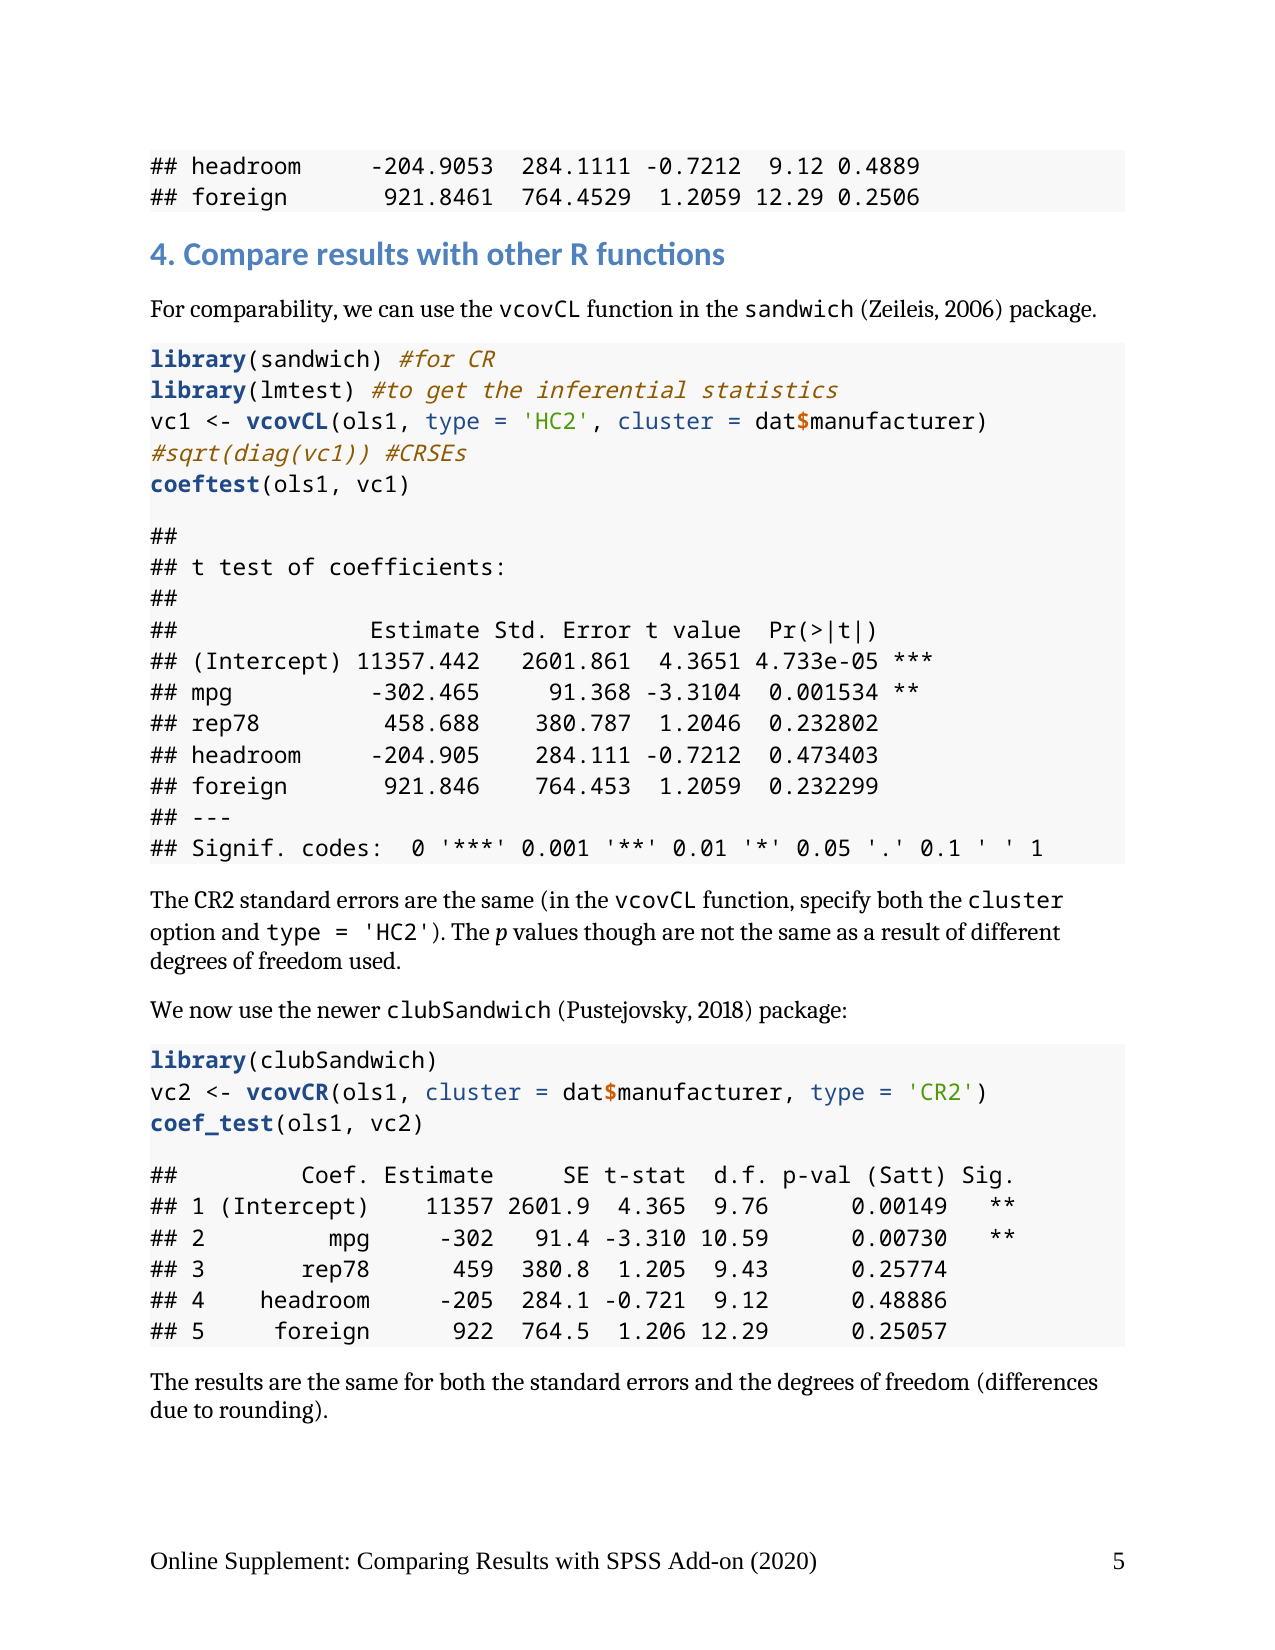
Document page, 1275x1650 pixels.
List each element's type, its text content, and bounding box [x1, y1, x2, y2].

text ## ## t test of coefficients: ## ## Estimate Std. Error t value Pr(>|t|) ## (Intercept) 11357.442 2601.861 4.3651 4.733e-05 *** ## mpg -302.465 91.368 -3.3104 0.001534 ** ## rep78 458.688 380.787 1.2046 0.232802 ## headroom -204.905 284.111 -0.7212 0.473403 ## foreign 921.846 764.453 1.2059 0.232299 ## --- ## Signif. codes: 0 '***' 0.001 '**' 0.01 '*' 0.05 '.' 0.1 ' ' 1 [150, 520, 1125, 864]
text ## Coef. Estimate SE t-stat d.f. p-val (Satt) Sig. ## 1 (Intercept) 11357 2601.9 4.365 9.76 0.00149 ** ## 2 mpg -302 91.4 -3.310 10.59 0.00730 ** ## 3 rep78 459 380.8 1.205 9.43 0.25774 ## 4 headroom -205 284.1 -0.721 9.12 0.48886 ## 5 foreign 922 764.5 1.206 12.29 0.25057 [150, 1159, 1125, 1347]
text library(sandwich) #for CR library(lmtest) #to get the inferential statistics vc1 <- vcovCL(ols1, type = 'HC2', cluster = dat$manufacturer) #sqrt(diag(vc1)) #CRSEs coeftest(ols1, vc1) [411, 343, 1125, 499]
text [150, 150, 1125, 212]
subtitle 4. Compare results with other R functions [150, 233, 1125, 274]
text The results are the same for both the standard errors and the degrees of freedom (differences due to rounding). [150, 1367, 1125, 1425]
text The CR2 standard errors are the same (in the vcovCL function, specify both the cluster option and type = 'HC2'). The p values though are not the same as a result of different degrees of freedom used. [150, 884, 1125, 976]
text We now use the newer clubSandwich (Pustejovsky, 2018) package: [150, 994, 1125, 1026]
text For comparability, we can use the vcovCL function in the sandwich (Zeileis, 2006) package. [150, 293, 1125, 324]
text library(clubSandwich) vc2 <- vcovCR(ols1, cluster = dat$manufacturer, type = 'CR2') coef_test(ols1, vc2) [150, 1044, 1125, 1138]
